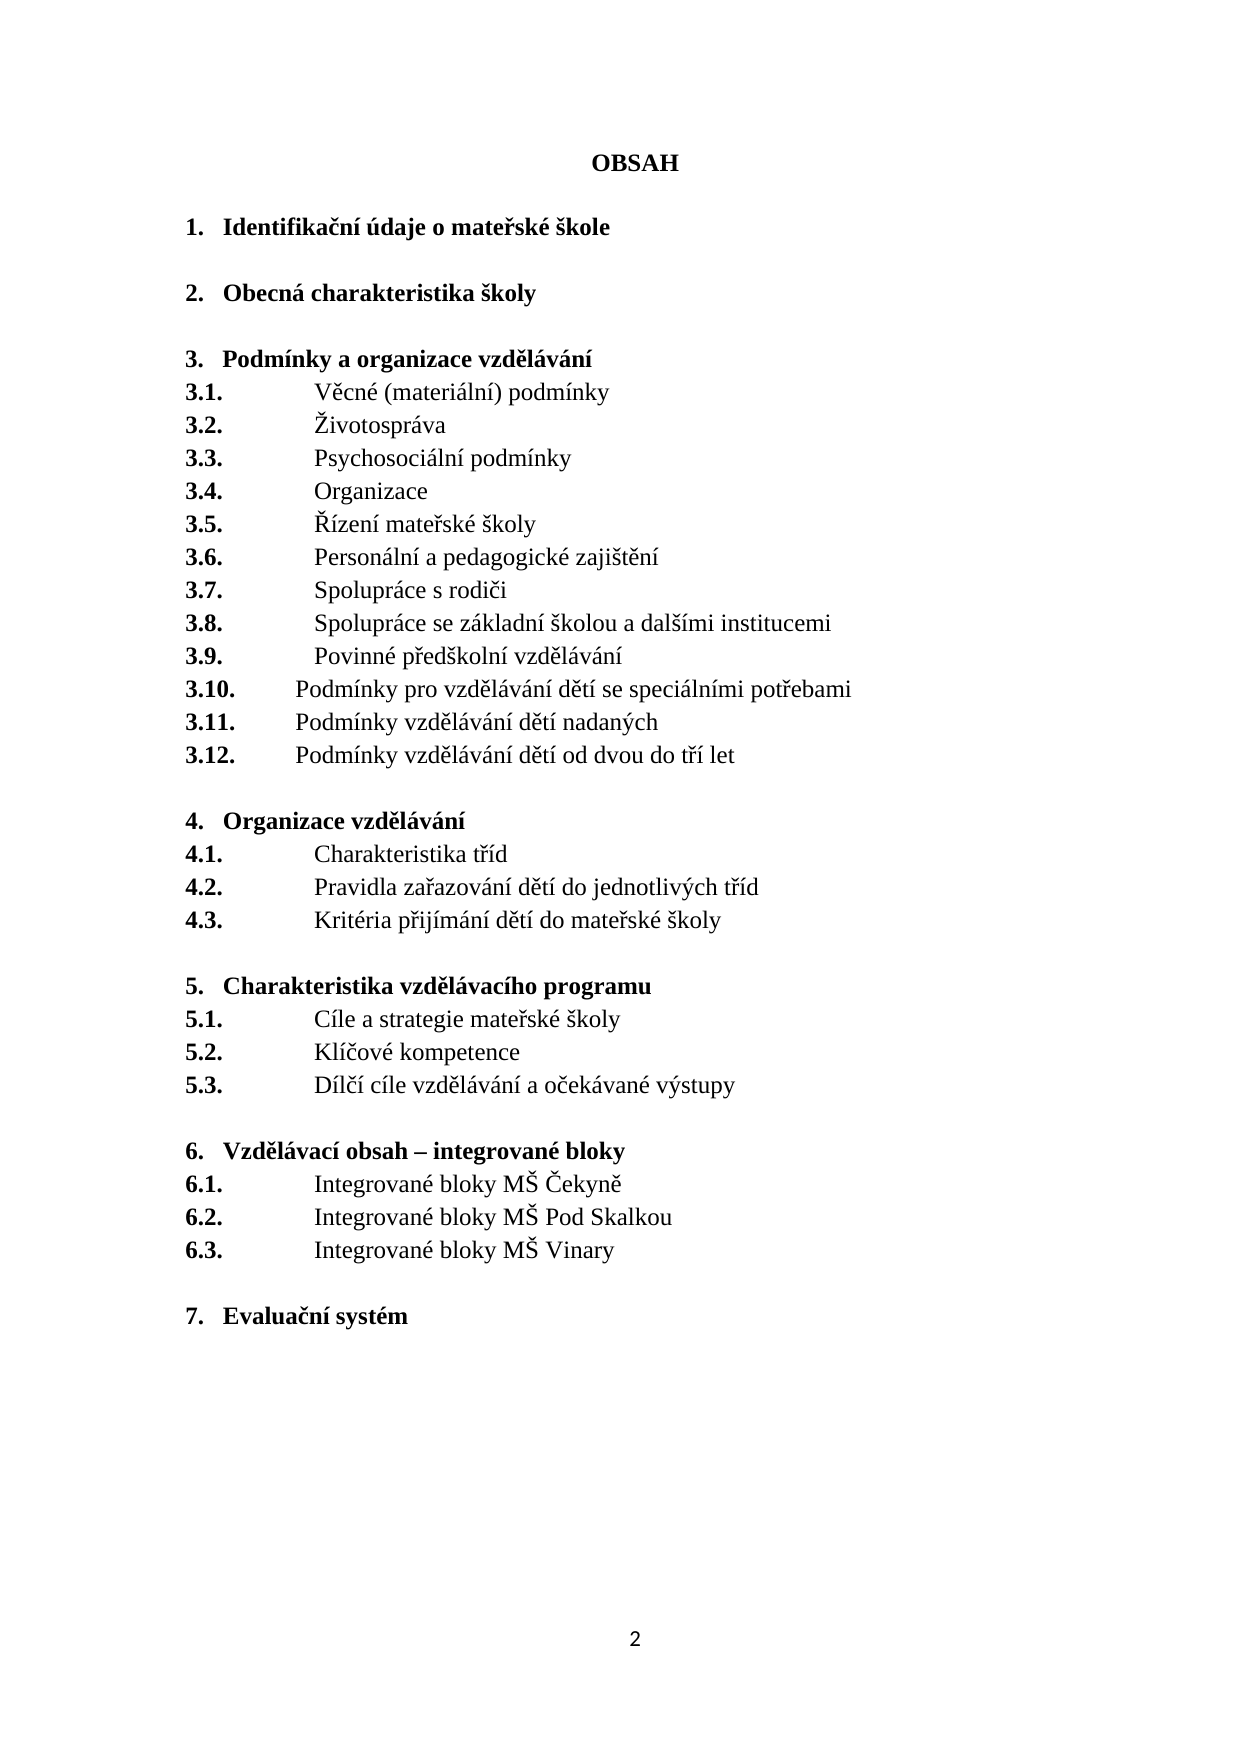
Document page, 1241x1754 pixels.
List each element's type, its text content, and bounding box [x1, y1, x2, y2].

list Evaluační systém [185, 1301, 1122, 1330]
list Psychosociální podmínky [185, 443, 1122, 472]
list Řízení mateřské školy [185, 509, 1122, 538]
list Podmínky pro vzdělávání dětí se speciálními potřebami [185, 674, 1122, 703]
list Povinné předškolní vzdělávání [185, 641, 1122, 670]
list Dílčí cíle vzdělávání a očekávané výstupy [185, 1070, 1122, 1099]
list Charakteristika tříd [185, 839, 1122, 868]
list Organizace [185, 476, 1122, 504]
list Vzdělávací obsah – integrované bloky [185, 1136, 1122, 1165]
list Podmínky vzdělávání dětí od dvou do tří let [185, 740, 1122, 769]
list Integrované bloky MŠ Vinary [185, 1235, 1122, 1264]
list Pravidla zařazování dětí do jednotlivých tříd [185, 872, 1122, 901]
list Životospráva [185, 410, 1122, 438]
list Kritéria přijímání dětí do mateřské školy [185, 905, 1122, 934]
text OBSAH [148, 148, 1122, 176]
list Personální a pedagogické zajištění [185, 542, 1122, 571]
list Věcné (materiální) podmínky [185, 377, 1122, 406]
list Organizace vzdělávání [185, 806, 1122, 835]
list Integrované bloky MŠ Pod Skalkou [185, 1202, 1122, 1231]
list Klíčové kompetence [185, 1037, 1122, 1066]
list Spolupráce s rodiči [185, 575, 1122, 604]
list Identifikační údaje o mateřské škole [185, 212, 1122, 240]
list Integrované bloky MŠ Čekyně [185, 1169, 1122, 1198]
list Cíle a strategie mateřské školy [185, 1004, 1122, 1033]
list Spolupráce se základní školou a dalšími institucemi [185, 608, 1122, 637]
list Charakteristika vzdělávacího programu [185, 971, 1122, 1000]
list Podmínky vzdělávání dětí nadaných [185, 707, 1122, 736]
list Obecná charakteristika školy [185, 278, 1122, 306]
list Podmínky a organizace vzdělávání [185, 344, 1122, 372]
